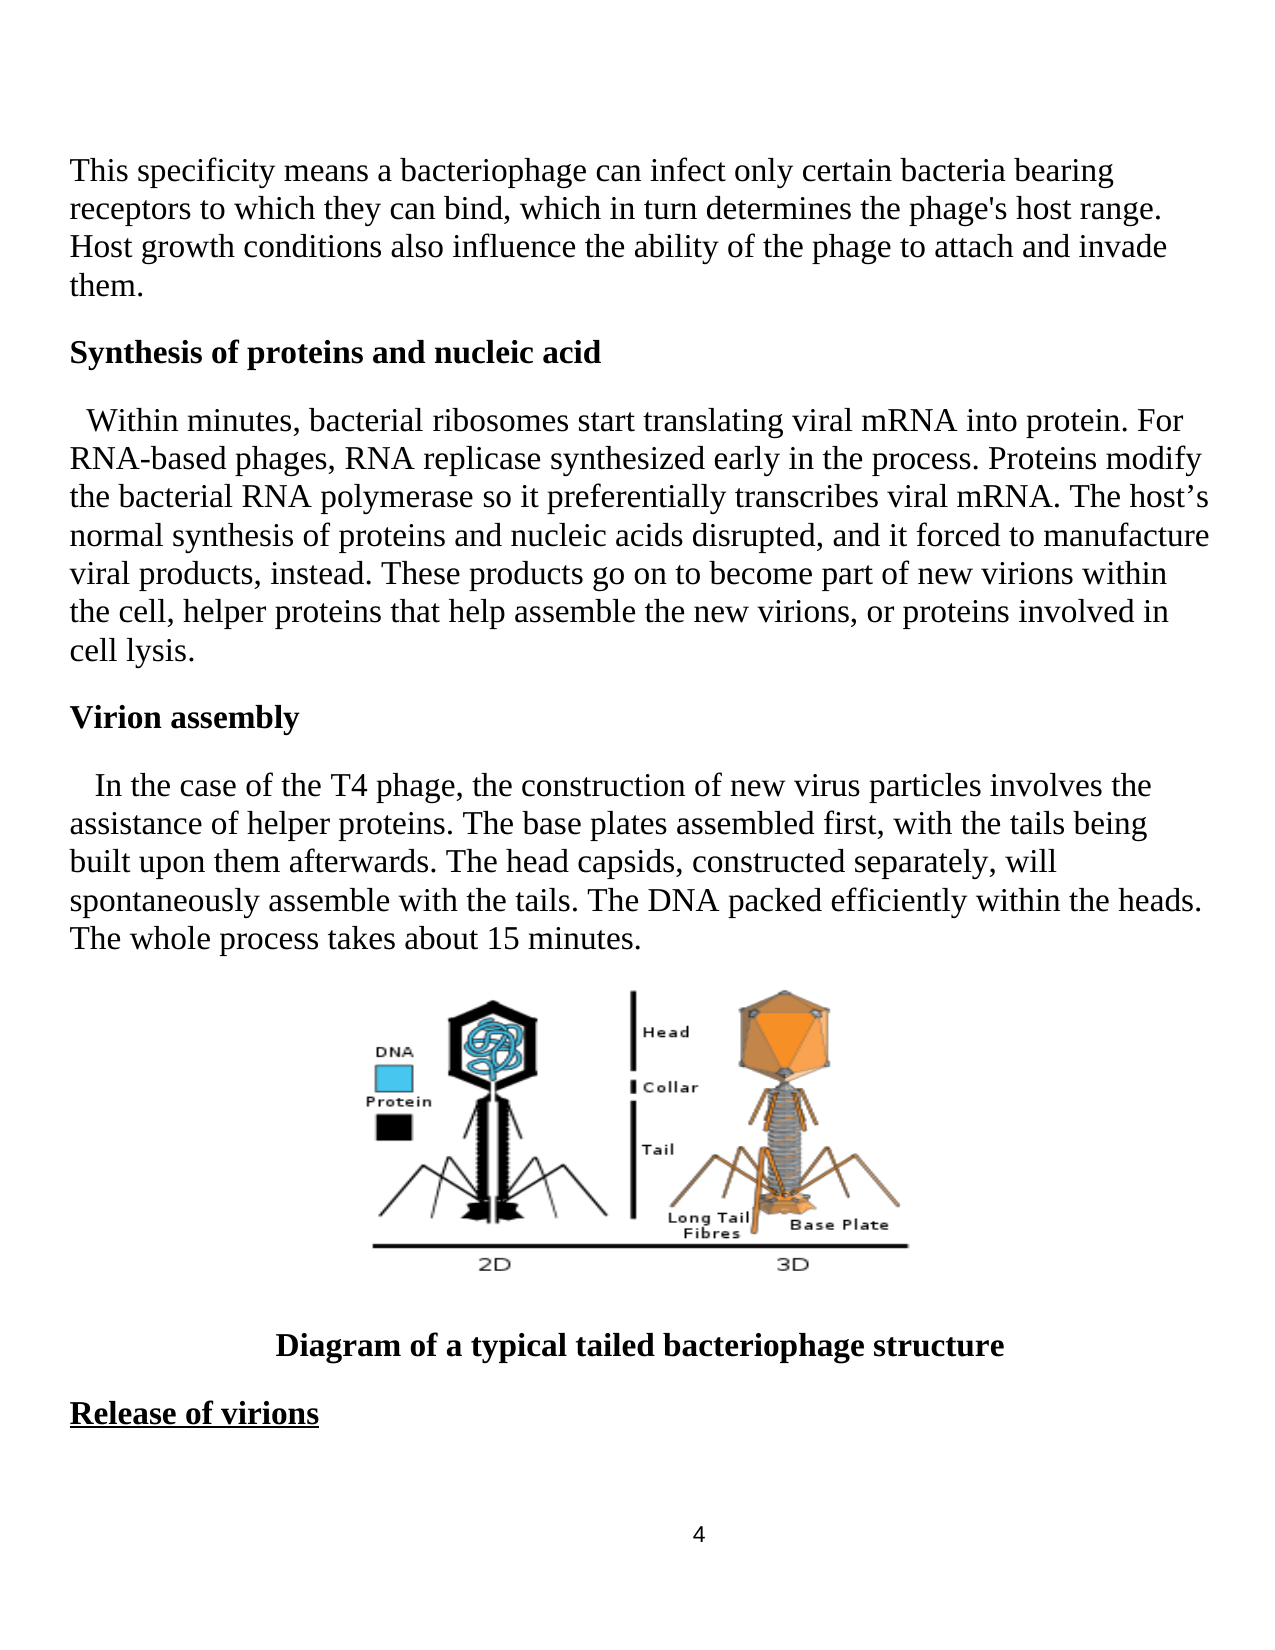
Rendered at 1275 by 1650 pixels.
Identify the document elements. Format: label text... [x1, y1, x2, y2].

text Synthesis of proteins and nucleic acid [69, 332, 1211, 371]
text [69, 150, 1211, 303]
text Release of virions [69, 1393, 1211, 1432]
text Virion assembly [69, 697, 1211, 736]
text Within minutes, bacterial ribosomes start translating viral mRNA into protein. For RNA-based phages, RNA replicase synthesized early in the process. Proteins modify the bacterial RNA polymerase so it preferentially transcribes viral mRNA. The host’s normal synthesis of proteins and nucleic acids disrupted, and it forced to manufacture viral products, instead. These products go on to become part of new virions within the cell, helper proteins that help assemble the new virions, or proteins involved in cell lysis. [69, 400, 1211, 668]
text Diagram of a typical tailed bacteriophage structure [69, 1326, 1211, 1364]
picture [350, 985, 930, 1288]
text In the case of the T4 phage, the construction of new virus particles involves the assistance of helper proteins. The base plates assembled first, with the tails being built upon them afterwards. The head capsids, constructed separately, will spontaneously assemble with the tails. The DNA packed efficiently within the heads. The whole process takes about 15 minutes. [69, 765, 1211, 957]
